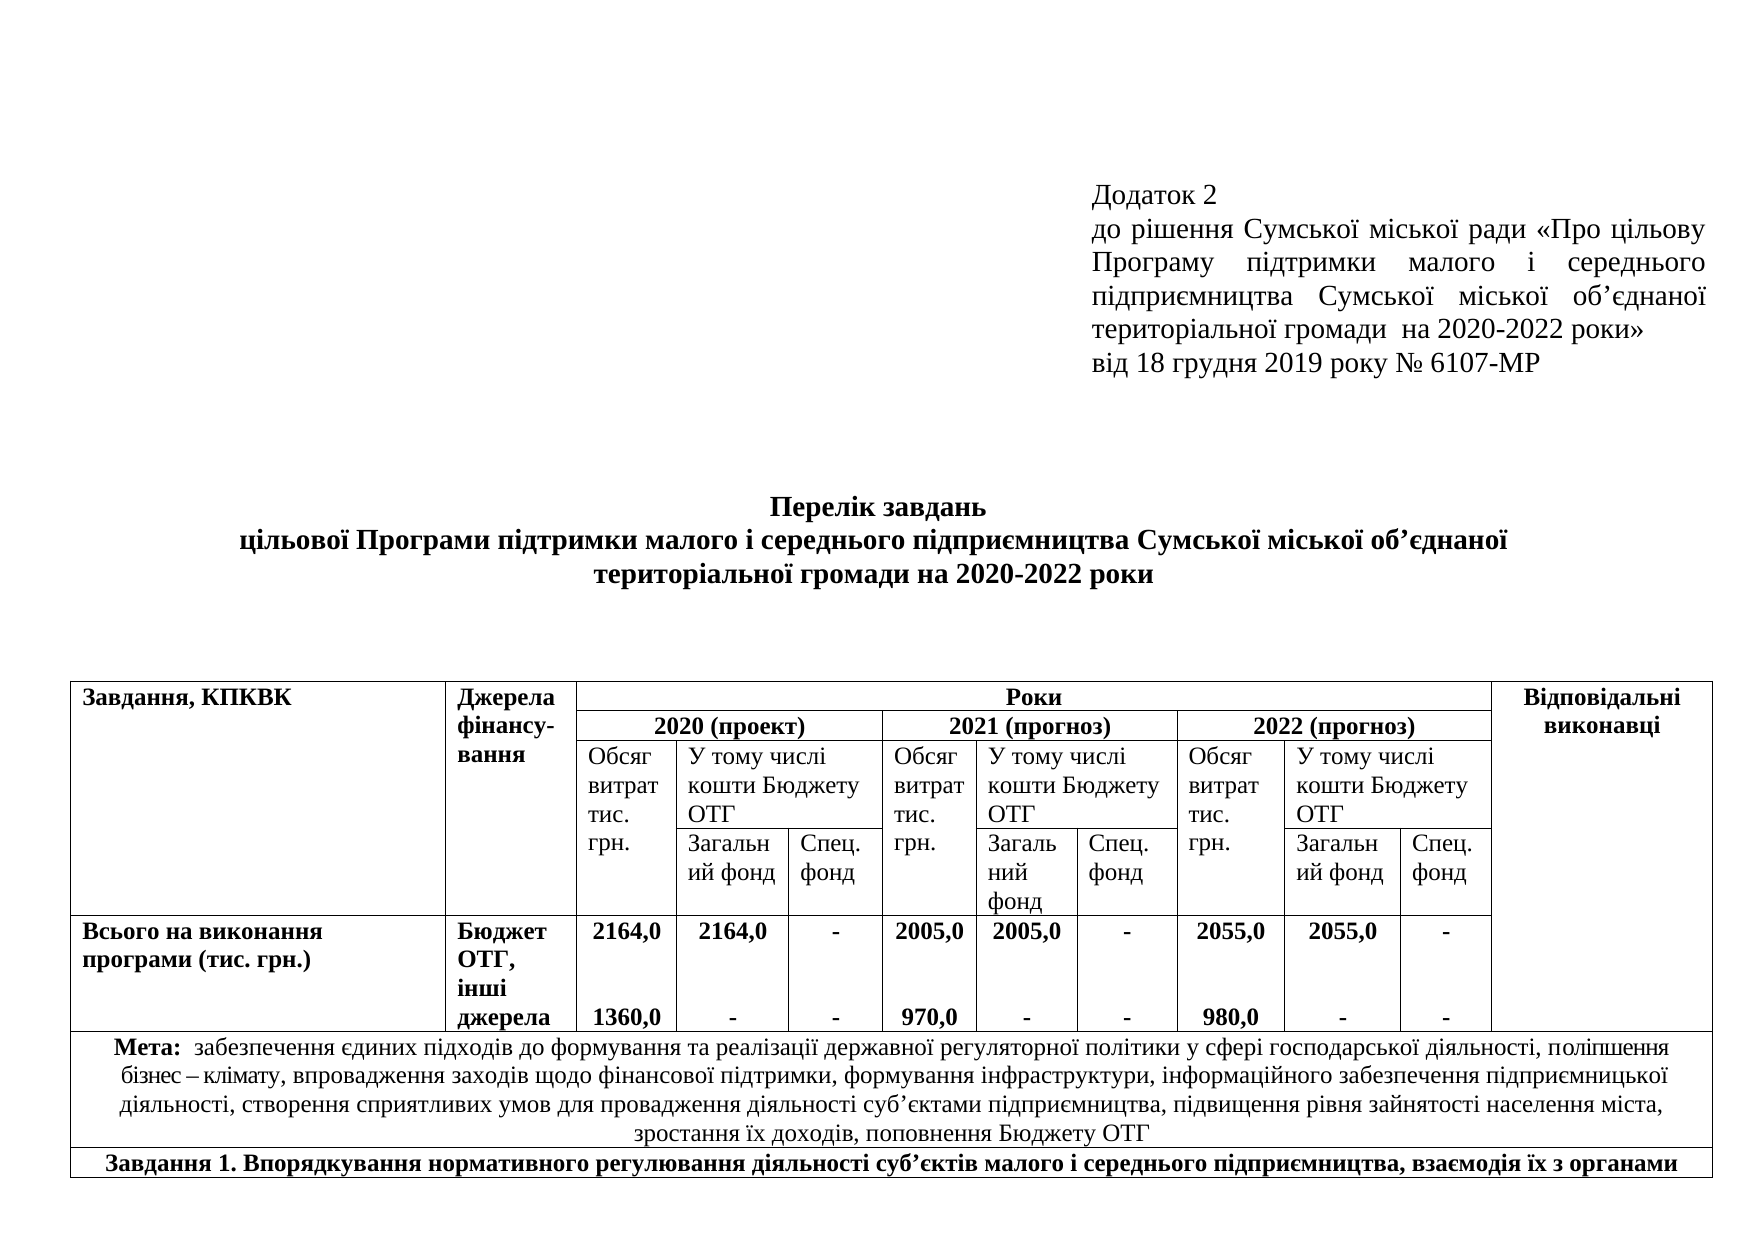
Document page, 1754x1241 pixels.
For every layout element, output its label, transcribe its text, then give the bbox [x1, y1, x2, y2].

table_cell 2005,0 - [977, 916, 1077, 1031]
table_cell - - [1401, 916, 1491, 1031]
table_cell 2055,0 980,0 [1178, 916, 1284, 1031]
table_cell Загальний фонд [977, 829, 1077, 915]
table_cell 2005,0 970,0 [883, 916, 976, 1031]
table_cell Обсяг витрат тис. грн. [577, 741, 676, 915]
table_cell Бюджет ОТГ, інші джерела [446, 916, 576, 1031]
text від 18 грудня 2019 року № 6107-МР [1092, 345, 1706, 378]
text Додаток 2 [565, 177, 1695, 211]
table_cell - - [1078, 916, 1177, 1031]
table_header Відповідальні виконавці [1492, 682, 1712, 1031]
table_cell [71, 1148, 1712, 1177]
table_cell Загальний фонд [1285, 829, 1400, 915]
table_cell 2021 (прогноз) [883, 711, 1177, 740]
table_cell У тому числі кошти Бюджету ОТГ [677, 741, 882, 827]
table_cell - - [789, 916, 882, 1031]
table_header Джерела фінансу-вання [446, 682, 576, 915]
table_cell 2022 (прогноз) [1178, 711, 1491, 740]
table_header Завдання, КПКВК [71, 682, 445, 915]
text Перелік завдань [565, 489, 1695, 522]
table_cell Загальний фонд [677, 829, 788, 915]
table_cell Обсяг витрат тис. грн. [883, 741, 976, 915]
table_cell Спец. фонд [1401, 829, 1491, 915]
table_cell Обсяг витрат тис. грн. [1178, 741, 1284, 915]
table_cell Спец. фонд [789, 829, 882, 915]
table_cell 2164,0 - [677, 916, 788, 1031]
text цільової Програми підтримки малого і середнього підприємництва Сумської міської об’єднаної [62, 522, 1685, 556]
table_cell 2055,0 - [1285, 916, 1400, 1031]
text територіальної громади на 2020-2022 роки [62, 556, 1685, 589]
table_cell Мета: забезпечення єдиних підходів до формування та реалізації державної регуляторної політики у сфері господарської діяльності, поліпшення бізнес – клімату, впровадження заходів щодо фінансової підтримки, формування інфраструктури, інформаційного забезпечення підприємницької діяльності, створення сприятливих умов для провадження діяльності суб’єктами підприємництва, підвищення рівня зайнятості населення міста, зростання їх доходів, поповнення Бюджету ОТГ [71, 1032, 1712, 1147]
table_header Роки [577, 682, 1491, 710]
table_cell У тому числі кошти Бюджету ОТГ [1285, 741, 1491, 827]
table_cell Спец. фонд [1078, 829, 1177, 915]
table_cell Всього на виконання програми (тис. грн.) [71, 916, 445, 1031]
table_cell 2020 (проект) [577, 711, 882, 740]
table_cell У тому числі кошти Бюджету ОТГ [977, 741, 1177, 827]
text до рішення Сумської міської ради «Про цільову Програму підтримки малого і середнього підприємництва Сумської міської об’єднаної територіальної громади на 2020-2022 роки» [1092, 211, 1706, 345]
table_cell 2164,0 1360,0 [577, 916, 676, 1031]
